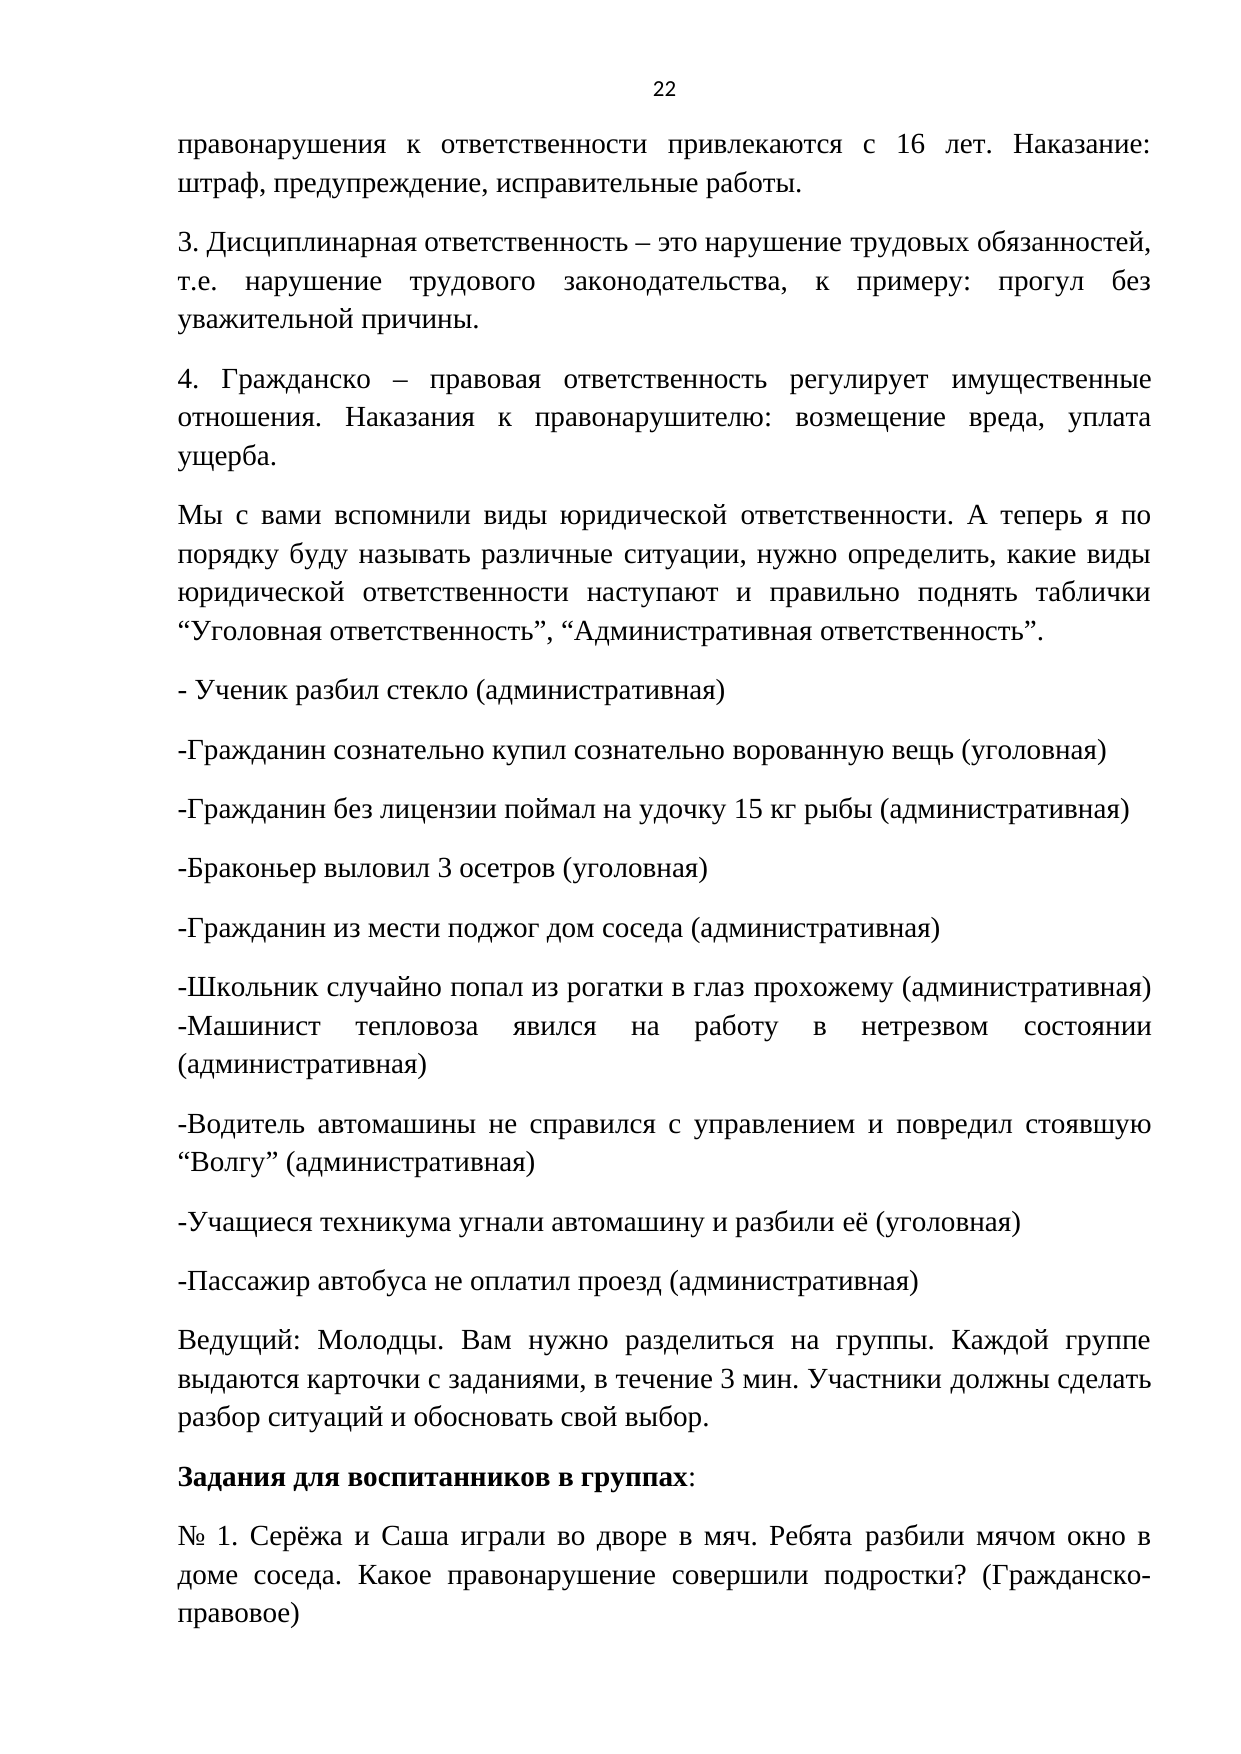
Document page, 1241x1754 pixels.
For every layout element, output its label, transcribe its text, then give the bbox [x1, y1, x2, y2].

text -Гражданин без лицензии поймал на удочку 15 кг рыбы (административная) [177, 791, 1152, 825]
text 4. Гражданско – правовая ответственность регулирует имущественные отношения. Наказания к правонарушителю: возмещение вреда, уплата ущерба. [177, 361, 1152, 472]
text -Водитель автомашины не справился с управлением и повредил стоявшую “Волгу” (административная) [177, 1106, 1152, 1178]
text Ведущий: Молодцы. Вам нужно разделиться на группы. Каждой группе выдаются карточки с заданиями, в течение 3 мин. Участники должны сделать разбор ситуаций и обосновать свой выбор. [177, 1322, 1152, 1433]
text -Школьник случайно попал из рогатки в глаз прохожему (административная) -Машинист тепловоза явился на работу в нетрезвом состоянии (административная) [177, 969, 1152, 1080]
text -Гражданин сознательно купил сознательно ворованную вещь (уголовная) [177, 732, 1152, 765]
text № 1. Серёжа и Саша играли во дворе в мяч. Ребята разбили мячом окно в доме соседа. Какое правонарушение совершили подростки? (Гражданско-правовое) [177, 1518, 1152, 1629]
text -Гражданин из мести поджог дом соседа (административная) [177, 910, 1152, 943]
text -Браконьер выловил 3 осетров (уголовная) [177, 851, 1152, 884]
text Мы с вами вспомнили виды юридической ответственности. А теперь я по порядку буду называть различные ситуации, нужно определить, какие виды юридической ответственности наступают и правильно поднять таблички “Уголовная ответственность”, “Административная ответственность”. [177, 497, 1152, 647]
text 3. Дисциплинарная ответственность – это нарушение трудовых обязанностей, т.е. нарушение трудового законодательства, к примеру: прогул без уважительной причины. [177, 224, 1152, 335]
text Задания для воспитанников в группах: [177, 1459, 1152, 1492]
text - Ученик разбил стекло (административная) [177, 672, 1152, 706]
text -Пассажир автобуса не оплатил проезд (административная) [177, 1263, 1152, 1297]
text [177, 127, 1152, 199]
text -Учащиеся техникума угнали автомашину и разбили её (уголовная) [177, 1204, 1152, 1237]
